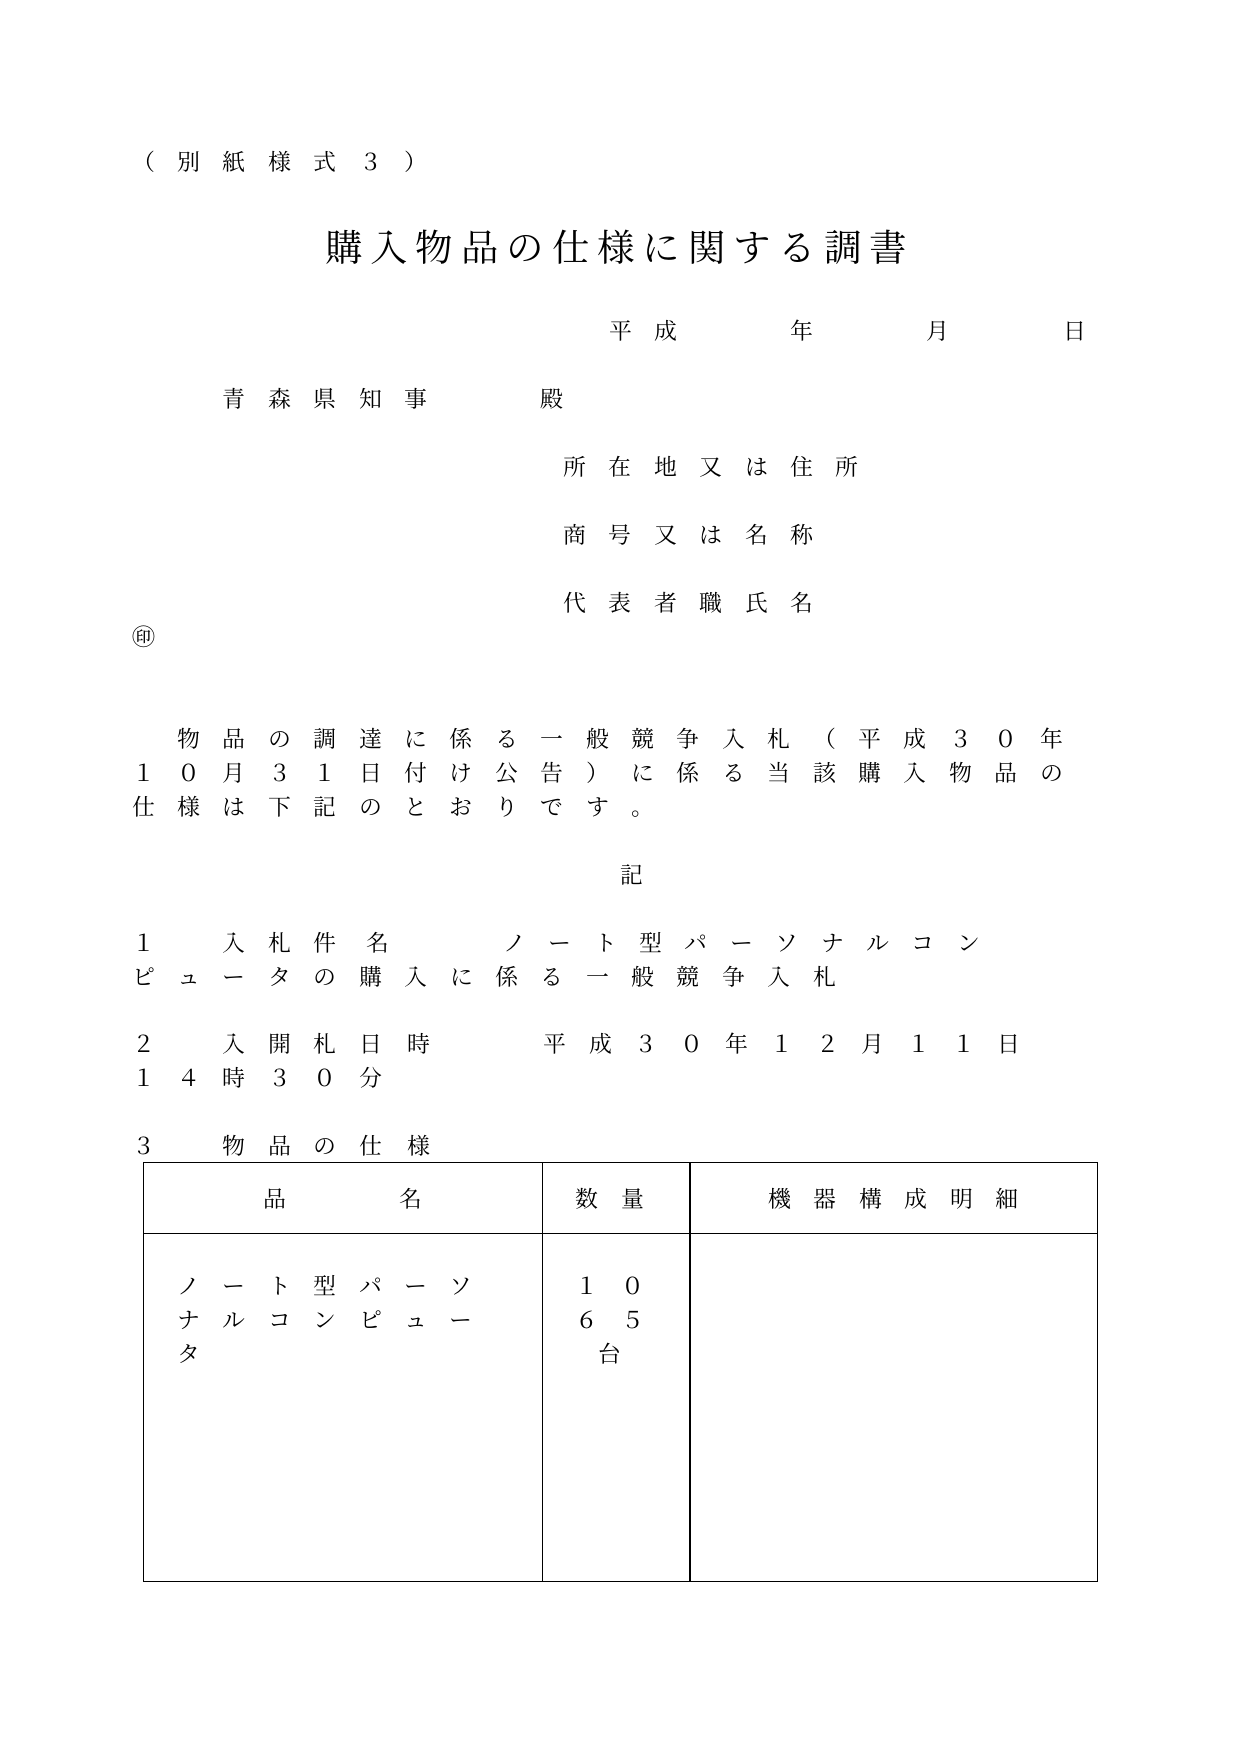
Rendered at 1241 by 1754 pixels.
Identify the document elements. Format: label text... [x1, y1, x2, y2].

table_cell １０６５台 [543, 1234, 689, 1581]
text 所在地又は住所 [132, 449, 1108, 483]
table_cell ノート型パーソナルコンピュータ [144, 1234, 542, 1581]
table_header 品 名 [144, 1163, 542, 1233]
table_header 数量 [543, 1163, 689, 1233]
text ２ 入開札日時 平成３０年１２月１１日 １４時３０分 [132, 1026, 1108, 1094]
table_header 機器構成明細 [691, 1163, 1097, 1233]
text 平成 年 月 日 [132, 313, 1108, 347]
table_cell [691, 1234, 1097, 1581]
text 商号又は名称 [132, 517, 1108, 551]
text （別紙様式３） [132, 143, 1108, 177]
text １ 入札件名 ノート型パーソナルコンピュータの購入に係る一般競争入札 [132, 924, 1108, 992]
text 記 [132, 856, 1108, 890]
text 物品の調達に係る一般競争入札（平成３０年１０月３１日付け公告）に係る当該購入物品の仕様は下記のとおりです。 [132, 720, 1108, 822]
text 代表者職氏名 ㊞ [132, 584, 1108, 652]
text ３ 物品の仕様 [132, 1128, 1108, 1162]
text 青森県知事 殿 [132, 381, 1108, 415]
text 購入物品の仕様に関する調書 [132, 211, 1108, 279]
